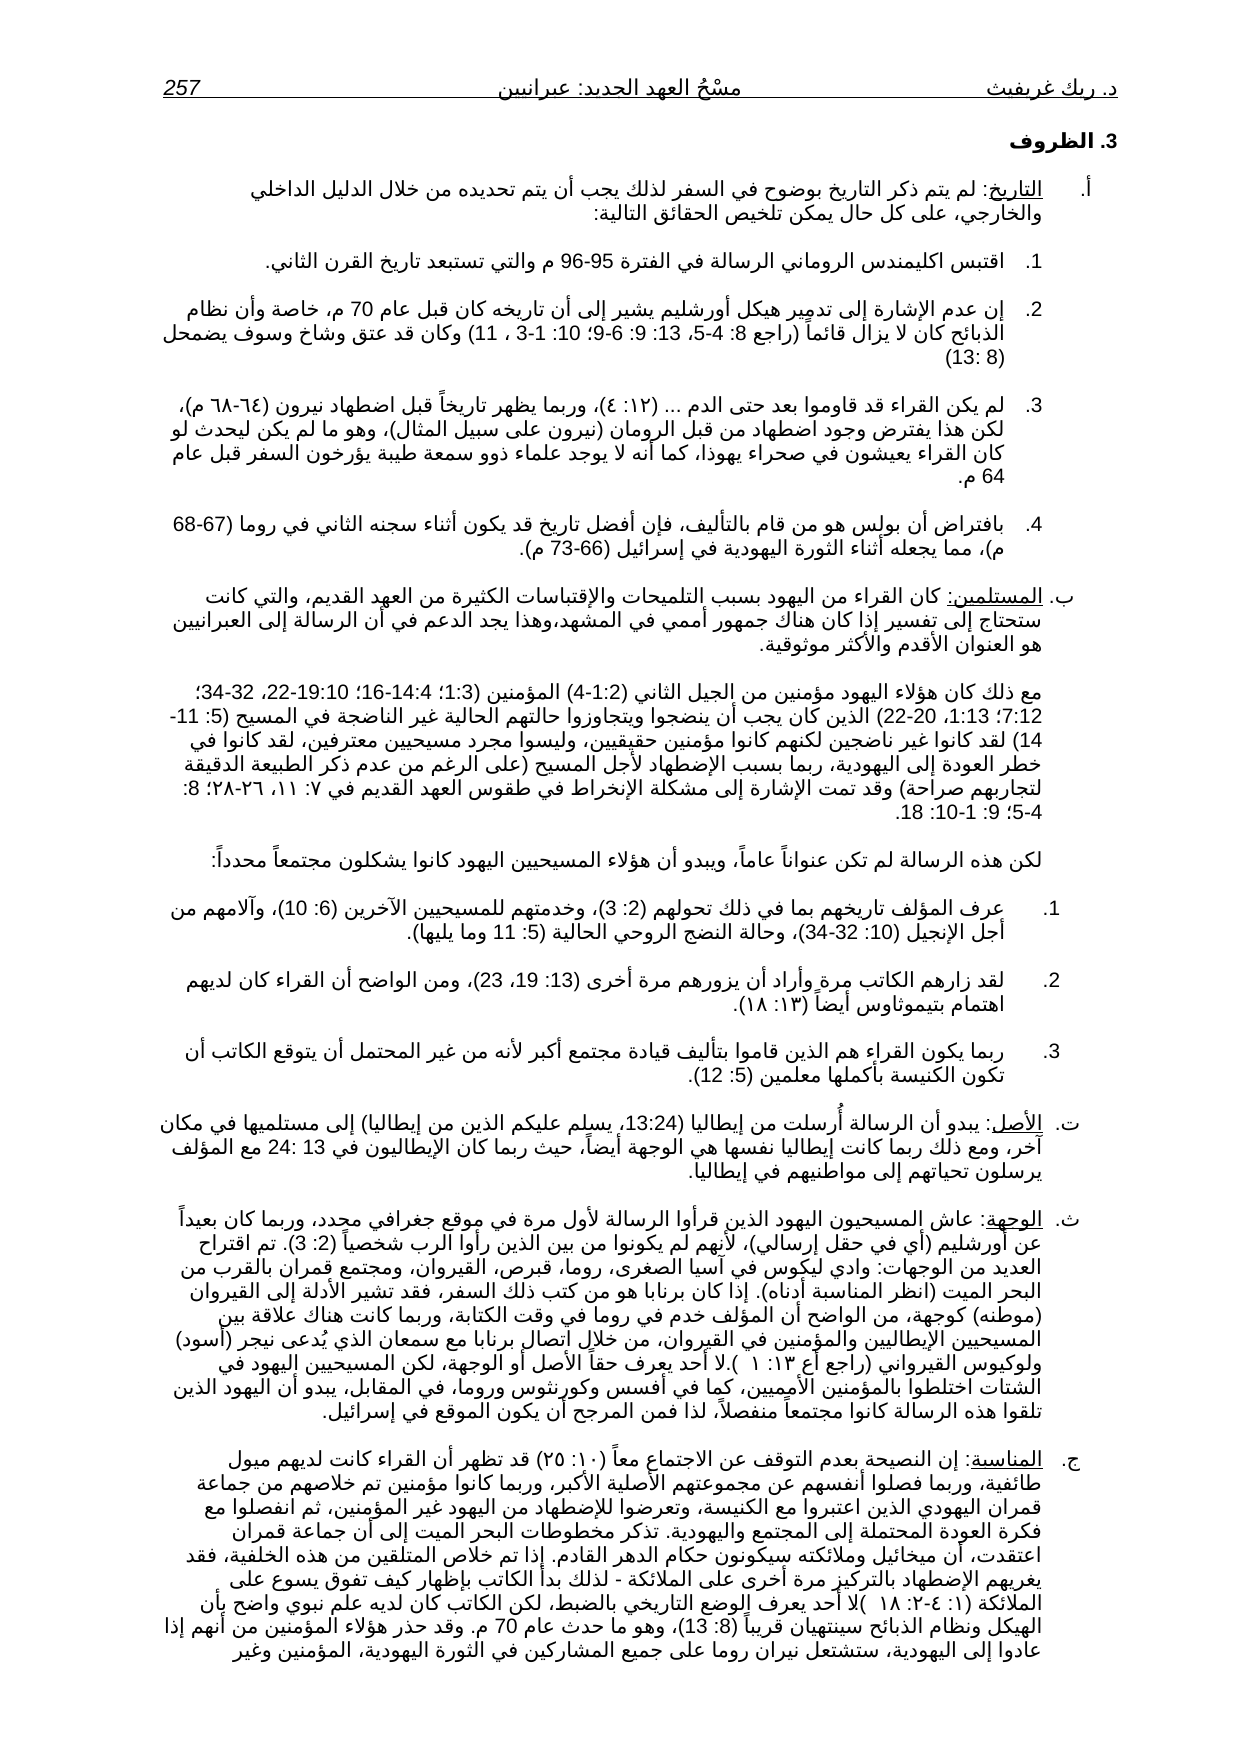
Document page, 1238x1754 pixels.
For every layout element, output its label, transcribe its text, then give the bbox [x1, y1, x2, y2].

list التاريخ: لم يتم ذكر التاريخ بوضوح في السفر لذلك يجب أن يتم تحديده من خلال الدليل الداخلي والخارجي، على كل حال يمكن تلخيص الحقائق التالية: [158, 177, 1080, 225]
list ربما يكون القراء هم الذين قاموا بتأليف قيادة مجتمع أكبر لأنه من غير المحتمل أن يتوقع الكاتب أن تكون الكنيسة بأكملها معلمين (5: 12). [158, 1039, 1042, 1087]
text لكن هذه الرسالة لم تكن عنواناً عاماً، ويبدو أن هؤلاء المسيحيين اليهود كانوا يشكلون مجتمعاً محدداً: [158, 848, 1080, 872]
text 3. الظروف [158, 129, 1117, 153]
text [158, 1447, 1080, 1662]
text 3. لم يكن القراء قد قاوموا بعد حتى الدم ... (١٢: ٤)، وربما يظهر تاريخاً قبل اضطهاد نيرون (٦٤-٦٨ م)، لكن هذا يفترض وجود اضطهاد من قبل الرومان (نيرون على سبيل المثال)، وهو ما لم يكن ليحدث لو كان القراء يعيشون في صحراء يهوذا، كما أنه لا يوجد علماء ذوو سمعة طيبة يؤرخون السفر قبل عام 64 م. [158, 392, 1042, 488]
text ت. الأصل: يبدو أن الرسالة أُرسلت من إيطاليا (13:24، يسلم عليكم الذين من إيطاليا) إلى مستلميها في مكان آخر، ومع ذلك ربما كانت إيطاليا نفسها هي الوجهة أيضاً، حيث ربما كان الإيطاليون في 13 :24 مع المؤلف يرسلون تحياتهم إلى مواطنيهم في إيطاليا. [158, 1111, 1080, 1183]
list عرف المؤلف تاريخهم بما في ذلك تحولهم (2: 3)، وخدمتهم للمسيحيين الآخرين (6: 10)، وآلامهم من أجل الإنجيل (10: 32-34)، وحالة النضج الروحي الحالية (5: 11 وما يليها). [158, 896, 1042, 943]
text 4. بافتراض أن بولس هو من قام بالتأليف، فإن أفضل تاريخ قد يكون أثناء سجنه الثاني في روما (67-68 م)، مما يجعله أثناء الثورة اليهودية في إسرائيل (66-73 م). [158, 512, 1042, 560]
text ث. الوجهة: عاش المسيحيون اليهود الذين قرأوا الرسالة لأول مرة في موقع جغرافي محدد، وربما كان بعيداً عن أورشليم (أي في حقل إرسالي)، لأنهم لم يكونوا من بين الذين رأوا الرب شخصياً (2: 3). تم اقتراح العديد من الوجهات: وادي ليكوس في آسيا الصغرى، روما، قبرص، القيروان، ومجتمع قمران بالقرب من البحر الميت (انظر المناسبة أدناه). إذا كان برنابا هو من كتب ذلك السفر، فقد تشير الأدلة إلى القيروان (موطنه) كوجهة، من الواضح أن المؤلف خدم في روما في وقت الكتابة، وربما كانت هناك علاقة بين المسيحيين الإيطاليين والمؤمنين في القيروان، من خلال اتصال برنابا مع سمعان الذي يُدعى نيجر (أسود) ولوكيوس القيرواني (راجع أع ١٣: ١). لا أحد يعرف حقاً الأصل أو الوجهة، لكن المسيحيين اليهود في الشتات اختلطوا بالمؤمنين الأمميين، كما في أفسس وكورنثوس وروما، في المقابل، يبدو أن اليهود الذين تلقوا هذه الرسالة كانوا مجتمعاً منفصلاً، لذا فمن المرجح أن يكون الموقع في إسرائيل. [158, 1207, 1080, 1423]
text ب. المستلمين: كان القراء من اليهود بسبب التلميحات والإقتباسات الكثيرة من العهد القديم، والتي كانت ستحتاج إلى تفسير إذا كان هناك جمهور أممي في المشهد،وهذا يجد الدعم في أن الرسالة إلى العبرانيين هو العنوان الأقدم والأكثر موثوقية. [158, 584, 1080, 656]
text 2. إن عدم الإشارة إلى تدمير هيكل أورشليم يشير إلى أن تاريخه كان قبل عام 70 م، خاصة وأن نظام الذبائح كان لا يزال قائماً (راجع 8: 4-5، 13: 9: 6-9؛ 10: 1-3 ، 11) وكان قد عتق وشاخ وسوف يضمحل (8 :13) [158, 297, 1042, 368]
list لقد زارهم الكاتب مرة وأراد أن يزورهم مرة أخرى (13: 19، 23)، ومن الواضح أن القراء كان لديهم اهتمام بتيموثاوس أيضاً (١٣: ١٨). [158, 967, 1042, 1015]
text 1. اقتبس اكليمندس الروماني الرسالة في الفترة 95-96 م والتي تستبعد تاريخ القرن الثاني. [158, 249, 1042, 273]
text مع ذلك كان هؤلاء اليهود مؤمنين من الجيل الثاني (1:2-4) المؤمنين (1:3؛ 14:4-16؛ 19:10-22، 32-34؛ 7:12؛ 1:13، 20-22) الذين كان يجب أن ينضجوا ويتجاوزوا حالتهم الحالية غير الناضجة في المسيح (5: 11-14) لقد كانوا غير ناضجين لكنهم كانوا مؤمنين حقيقيين، وليسوا مجرد مسيحيين معترفين، لقد كانوا في خطر العودة إلى اليهودية، ربما بسبب الإضطهاد لأجل المسيح (على الرغم من عدم ذكر الطبيعة الدقيقة لتجاربهم صراحة) وقد تمت الإشارة إلى مشكلة الإنخراط في طقوس العهد القديم في ٧: ١١، ٢٦-٢٨؛ 8: 4-5؛ 9: 1-10: 18. [158, 680, 1080, 824]
